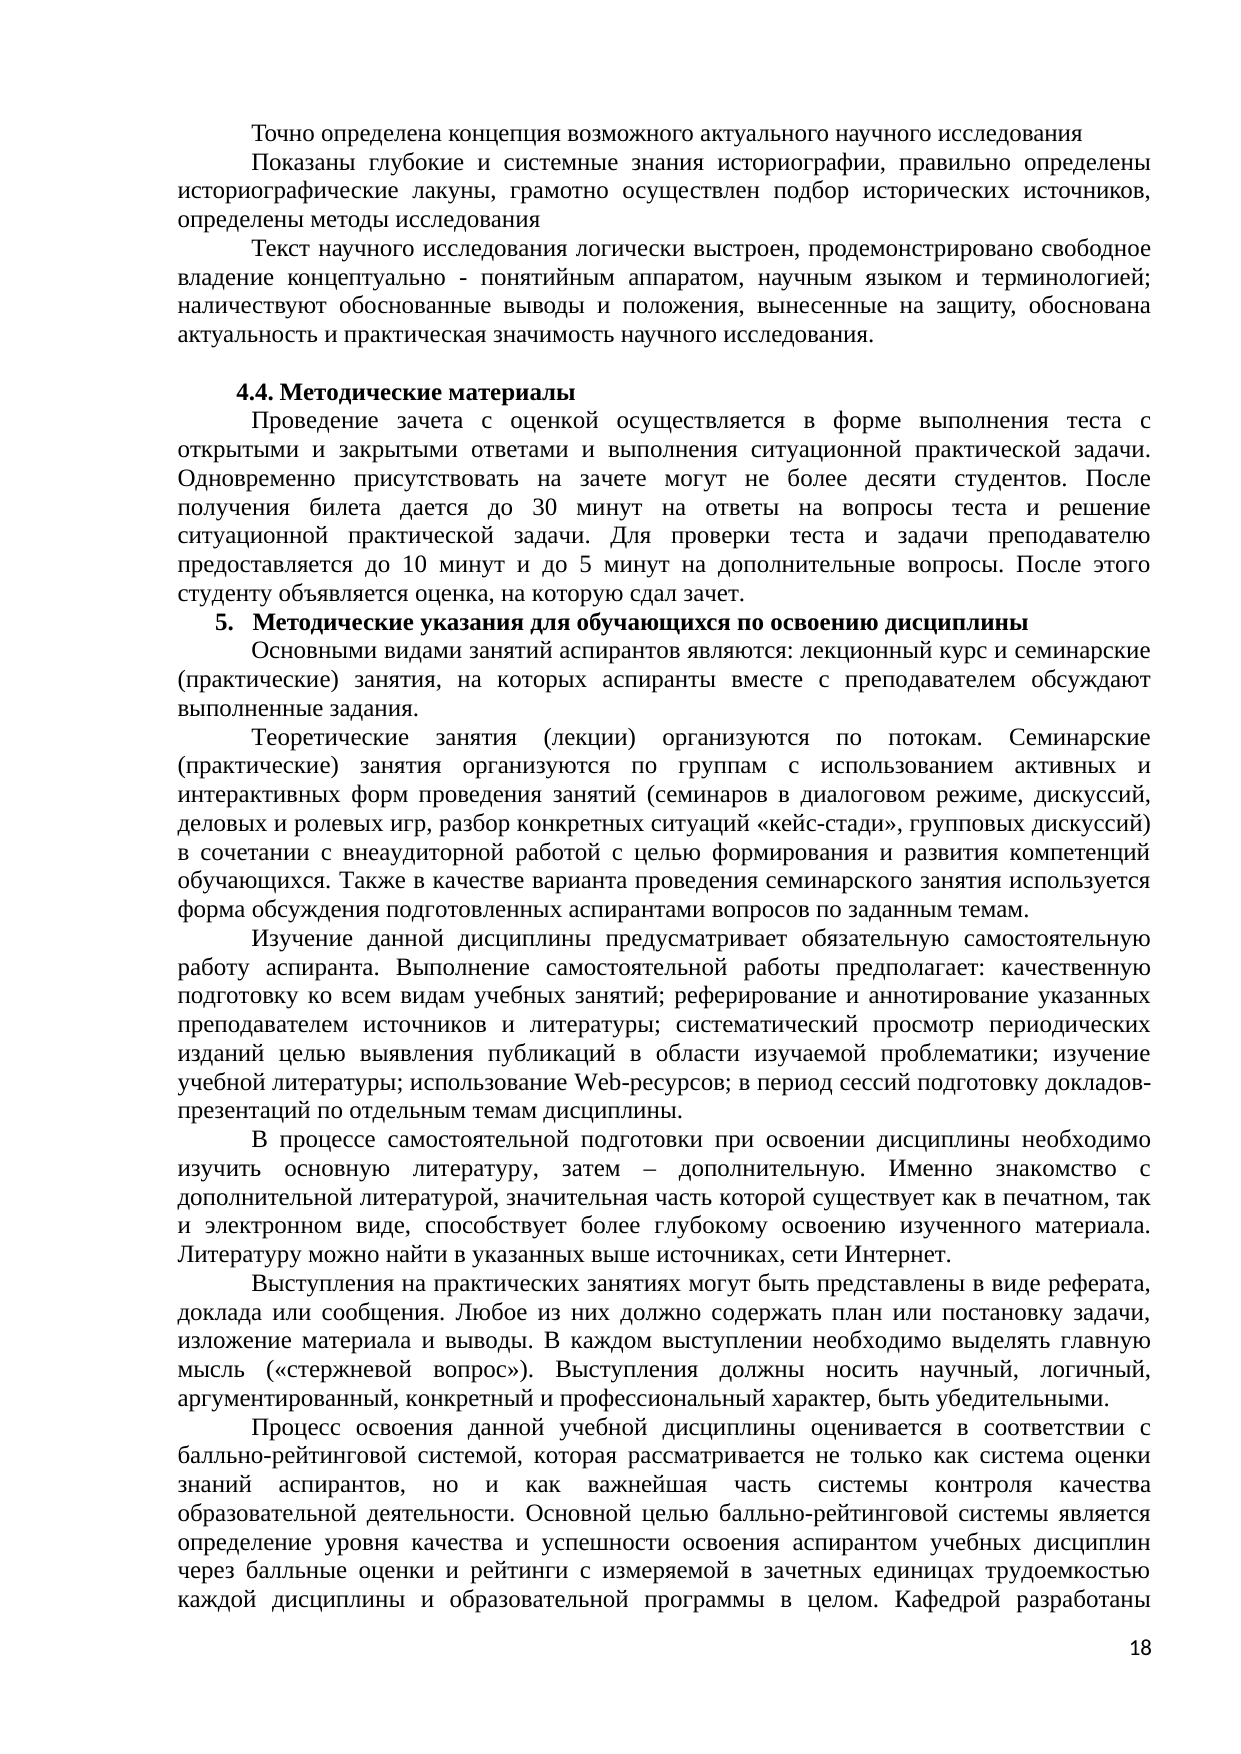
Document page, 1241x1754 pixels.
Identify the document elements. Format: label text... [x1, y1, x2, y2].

text В процессе самостоятельной подготовки при освоении дисциплины необходимо изучить основную литературу, затем – дополнительную. Именно знакомство с дополнительной литературой, значительная часть которой существует как в печатном, так и электронном виде, способствует более глубокому освоению изученного материала. Литературу можно найти в указанных выше источниках, сети Интернет. [177, 1124, 1152, 1268]
text Текст научного исследования логически выстроен, продемонстрировано свободное владение концептуально - понятийным аппаратом, научным языком и терминологией; наличествуют обоснованные выводы и положения, вынесенные на защиту, обоснована актуальность и практическая значимость научного исследования. [177, 233, 1152, 348]
text 4.4. Методические материалы [177, 377, 1152, 406]
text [177, 1412, 1152, 1613]
text Изучение данной дисциплины предусматривает обязательную самостоятельную работу аспиранта. Выполнение самостоятельной работы предполагает: качественную подготовку ко всем видам учебных занятий; реферирование и аннотирование указанных преподавателем источников и литературы; систематический просмотр периодических изданий целью выявления публикаций в области изучаемой проблематики; изучение учебной литературы; использование Web-ресурсов; в период сессий подготовку докладов-презентаций по отдельным темам дисциплины. [177, 923, 1152, 1124]
list Методические указания для обучающихся по освоению дисциплины [215, 607, 1152, 636]
text Выступления на практических занятиях могут быть представлены в виде реферата, доклада или сообщения. Любое из них должно содержать план или постановку задачи, изложение материала и выводы. В каждом выступлении необходимо выделять главную мысль («стержневой вопрос»). Выступления должны носить научный, логичный, аргументированный, конкретный и профессиональный характер, быть убедительными. [177, 1268, 1152, 1412]
text Теоретические занятия (лекции) организуются по потокам. Семинарские (практические) занятия организуются по группам с использованием активных и интерактивных форм проведения занятий (семинаров в диалоговом режиме, дискуссий, деловых и ролевых игр, разбор конкретных ситуаций «кейс-стади», групповых дискуссий) в сочетании с внеаудиторной работой с целью формирования и развития компетенций обучающихся. Также в качестве варианта проведения семинарского занятия используется форма обсуждения подготовленных аспирантами вопросов по заданным темам. [177, 722, 1152, 923]
text Основными видами занятий аспирантов являются: лекционный курс и семинарские (практические) занятия, на которых аспиранты вместе с преподавателем обсуждают выполненные задания. [177, 636, 1152, 722]
text Точно определена концепция возможного актуального научного исследования [177, 118, 1152, 147]
text Проведение зачета с оценкой осуществляется в форме выполнения теста с открытыми и закрытыми ответами и выполнения ситуационной практической задачи. Одновременно присутствовать на зачете могут не более десяти студентов. После получения билета дается до 30 минут на ответы на вопросы теста и решение ситуационной практической задачи. Для проверки теста и задачи преподавателю предоставляется до 10 минут и до 5 минут на дополнительные вопросы. После этого студенту объявляется оценка, на которую сдал зачет. [177, 406, 1152, 607]
text Показаны глубокие и системные знания историографии, правильно определены историографические лакуны, грамотно осуществлен подбор исторических источников, определены методы исследования [177, 147, 1152, 233]
